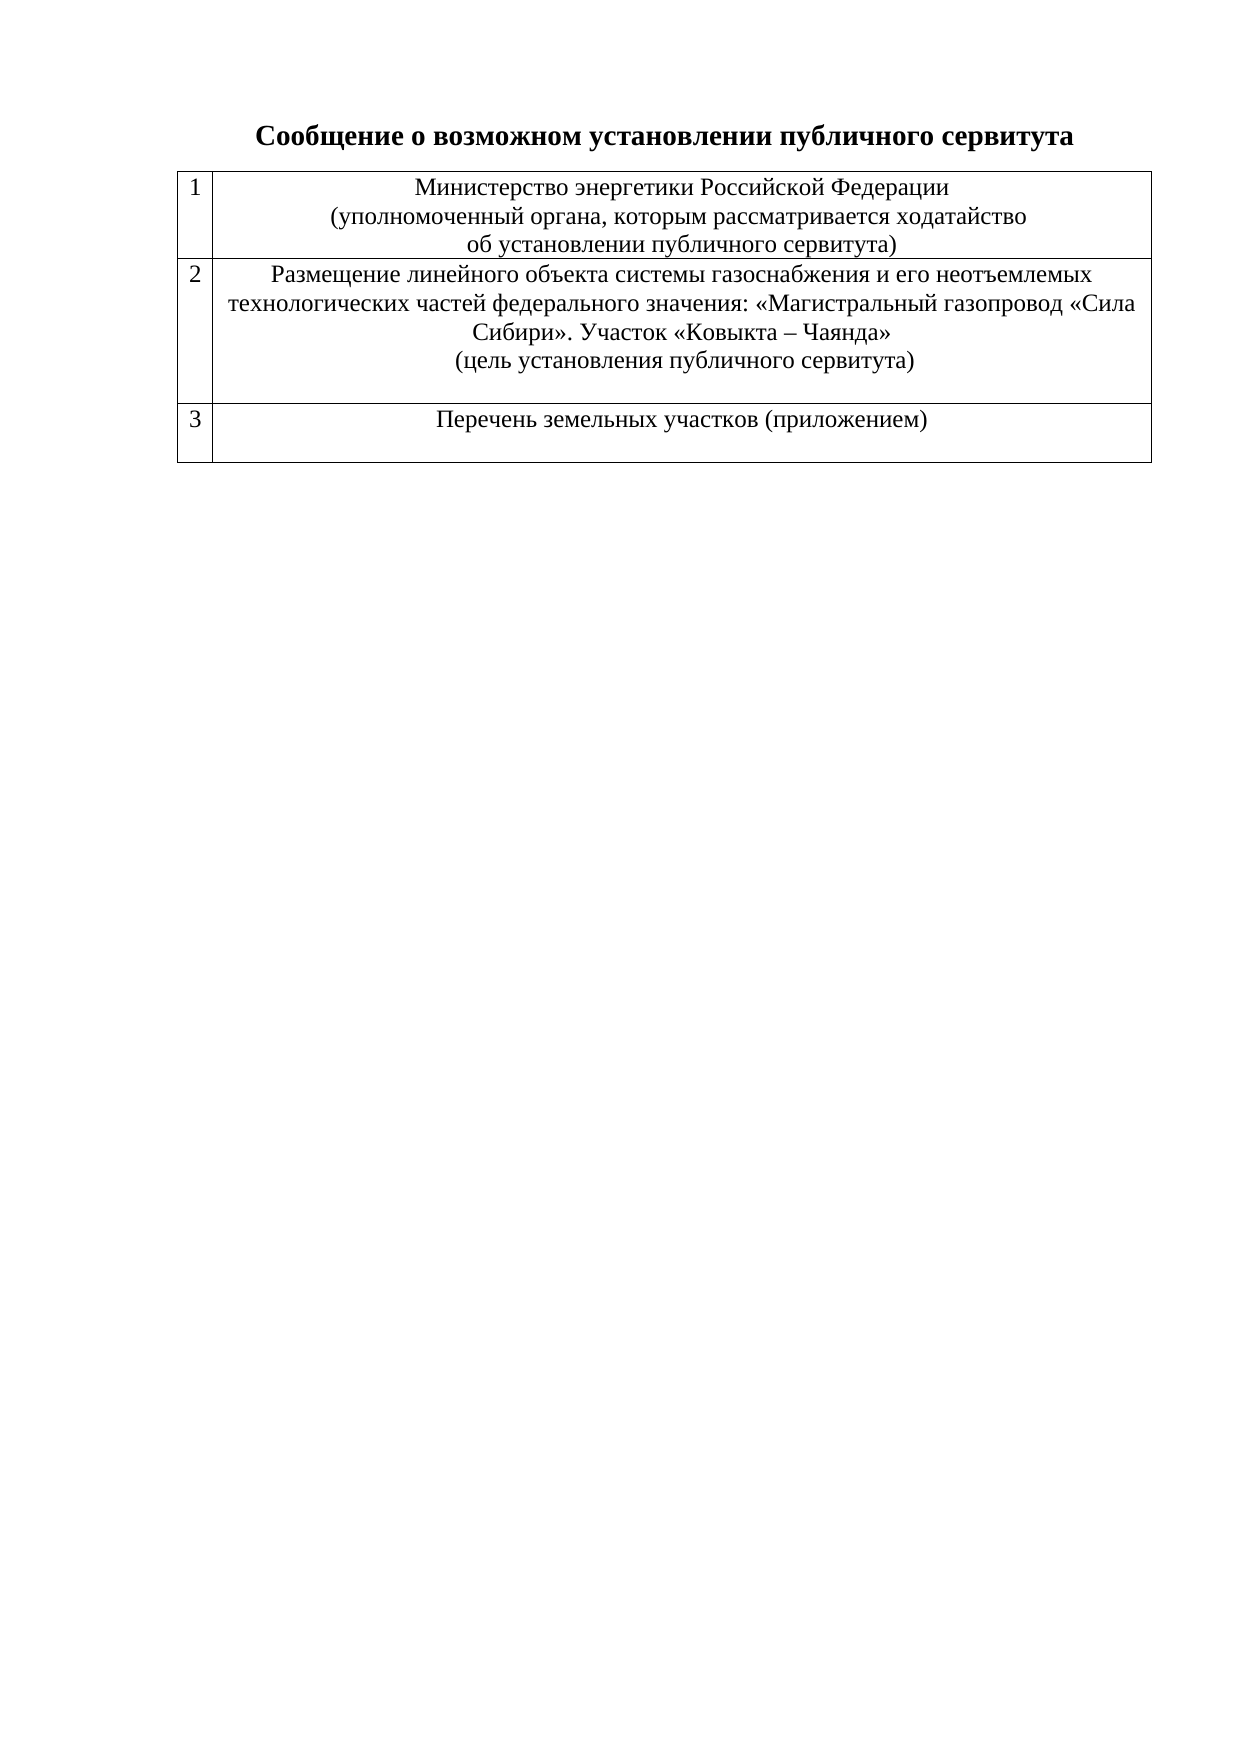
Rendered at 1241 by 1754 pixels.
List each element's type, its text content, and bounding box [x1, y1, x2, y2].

table_cell Перечень земельных участков (приложением) [213, 404, 1151, 462]
table_cell 3 [178, 404, 212, 462]
table_header Министерство энергетики Российской Федерации (уполномоченный органа, которым рассматривается ходатайство об установлении публичного сервитута) [213, 172, 1151, 258]
text Сообщение о возможном установлении публичного сервитута [177, 118, 1152, 152]
table_header 1 [178, 172, 212, 258]
table_cell 2 [178, 259, 212, 403]
table_cell Размещение линейного объекта системы газоснабжения и его неотъемлемых технологических частей федерального значения: «Магистральный газопровод «Сила Сибири». Участок «Ковыкта – Чаянда» (цель установления публичного сервитута) [213, 259, 1151, 403]
